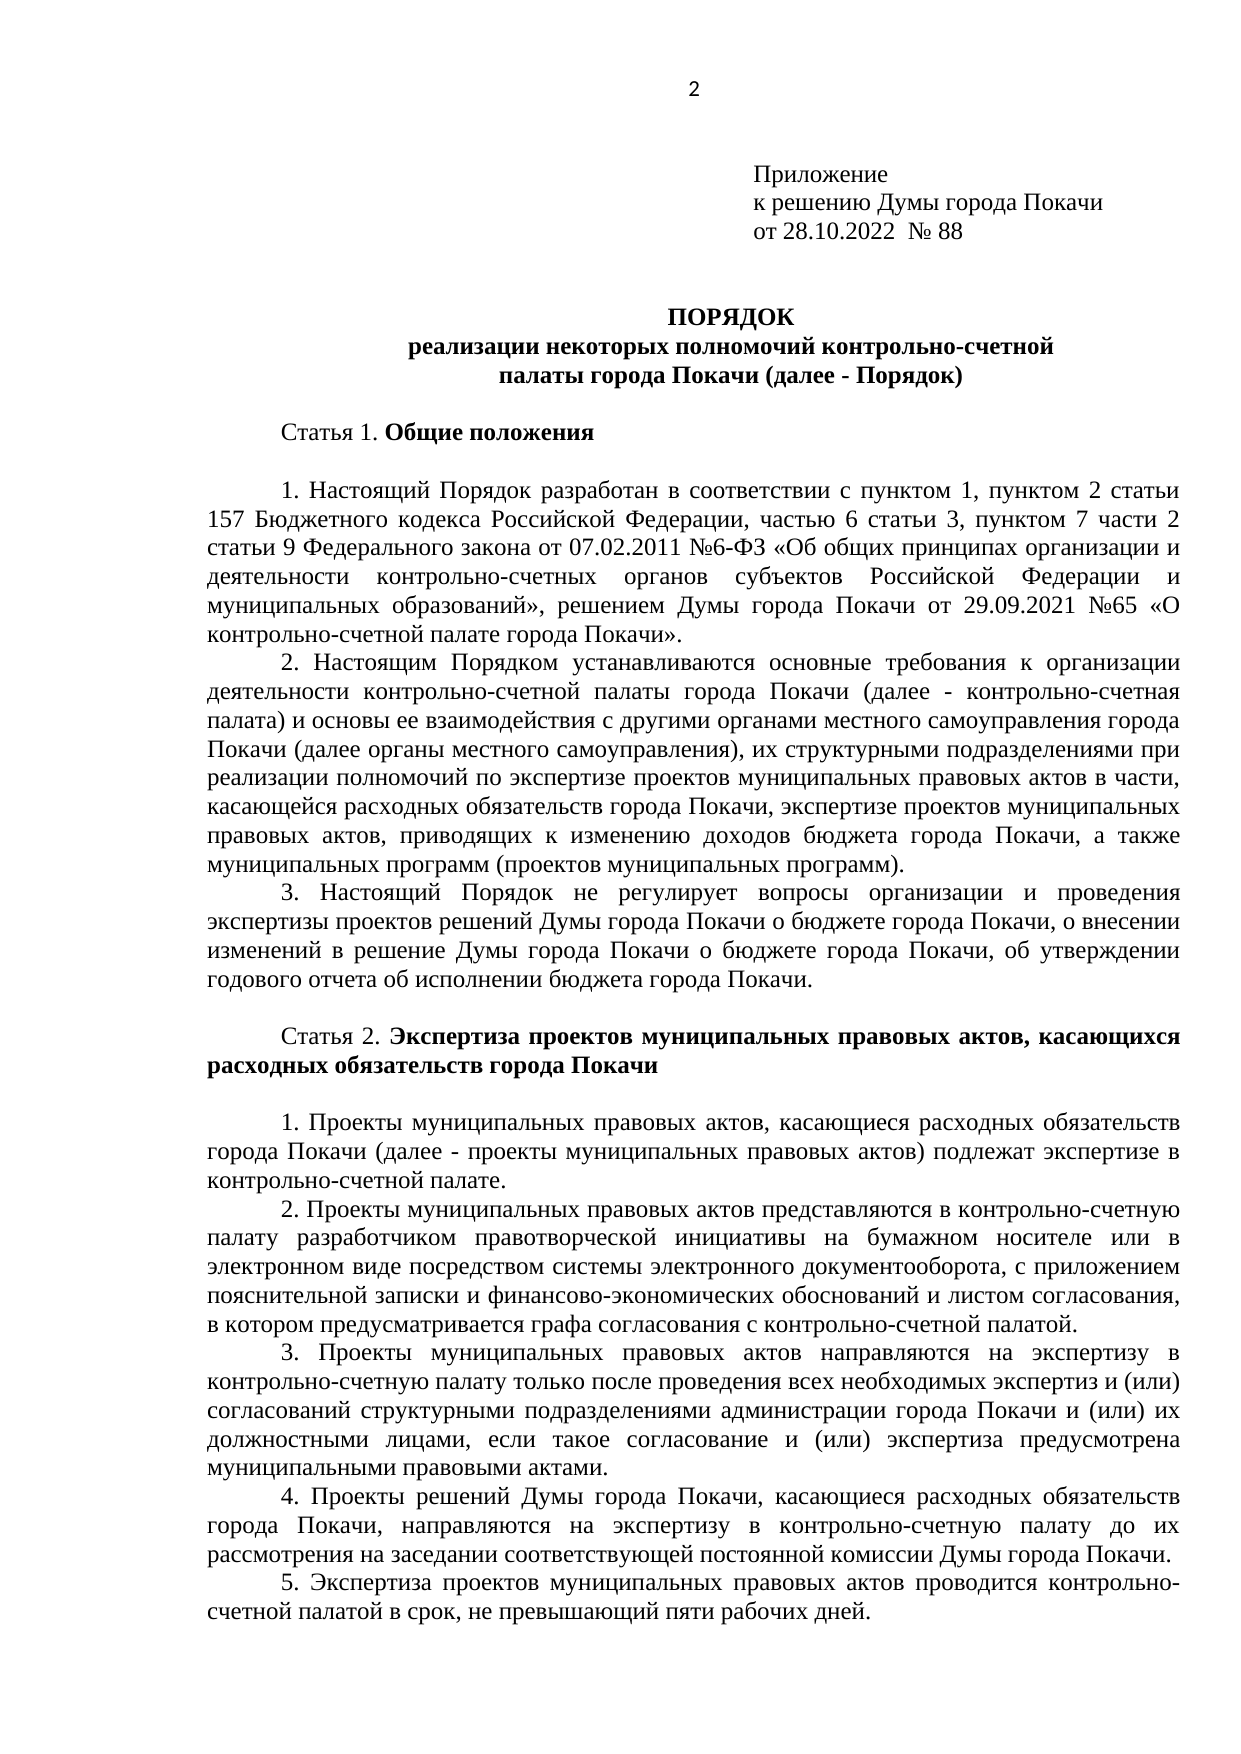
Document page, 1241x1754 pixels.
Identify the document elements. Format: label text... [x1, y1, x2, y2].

text 2. Проекты муниципальных правовых актов представляются в контрольно-счетную палату разработчиком правотворческой инициативы на бумажном носителе или в электронном виде посредством системы электронного документооборота, с приложением пояснительной записки и финансово-экономических обоснований и листом согласования, в котором предусматривается графа согласования с контрольно-счетной палатой. [207, 1194, 1181, 1337]
text ПОРЯДОК [207, 302, 1181, 331]
text Статья 1. Общие положения [207, 417, 1181, 446]
text реализации некоторых полномочий контрольно-счетной [207, 331, 1181, 360]
list Приложение [207, 159, 1181, 187]
text от 28.10.2022 № 88 [753, 216, 1177, 245]
text к решению Думы города Покачи [753, 187, 1181, 216]
text 1. Проекты муниципальных правовых актов, касающиеся расходных обязательств города Покачи (далее - проекты муниципальных правовых актов) подлежат экспертизе в контрольно-счетной палате. [207, 1107, 1181, 1194]
text Статья 2. Экспертиза проектов муниципальных правовых актов, касающихся расходных обязательств города Покачи [207, 1021, 1181, 1079]
text 2. Настоящим Порядком устанавливаются основные требования к организации деятельности контрольно-счетной палаты города Покачи (далее - контрольно-счетная палата) и основы ее взаимодействия с другими органами местного самоуправления города Покачи (далее органы местного самоуправления), их структурными подразделениями при реализации полномочий по экспертизе проектов муниципальных правовых актов в части, касающейся расходных обязательств города Покачи, экспертизе проектов муниципальных правовых актов, приводящих к изменению доходов бюджета города Покачи, а также муниципальных программ (проектов муниципальных программ). [207, 647, 1181, 877]
text 3. Настоящий Порядок не регулирует вопросы организации и проведения экспертизы проектов решений Думы города Покачи о бюджете города Покачи, о внесении изменений в решение Думы города Покачи о бюджете города Покачи, об утверждении годового отчета об исполнении бюджета города Покачи. [207, 877, 1181, 992]
text палаты города Покачи (далее - Порядок) [207, 360, 1181, 389]
text 4. Проекты решений Думы города Покачи, касающиеся расходных обязательств города Покачи, направляются на экспертизу в контрольно-счетную палату до их рассмотрения на заседании соответствующей постоянной комиссии Думы города Покачи. [207, 1481, 1181, 1567]
title 1. Настоящий Порядок разработан в соответствии с пунктом 1, пунктом 2 статьи 157 Бюджетного кодекса Российской Федерации, частью 6 статьи 3, пунктом 7 части 2 статьи 9 Федерального закона от 07.02.2011 №6-ФЗ «Об общих принципах организации и деятельности контрольно-счетных органов субъектов Российской Федерации и муниципальных образований», решением Думы города Покачи от 29.09.2021 №65 «О контрольно-счетной палате города Покачи». [207, 475, 1181, 647]
text 3. Проекты муниципальных правовых актов направляются на экспертизу в контрольно-счетную палату только после проведения всех необходимых экспертиз и (или) согласований структурными подразделениями администрации города Покачи и (или) их должностными лицами, если такое согласование и (или) экспертиза предусмотрена муниципальными правовыми актами. [207, 1337, 1181, 1481]
text 5. Экспертиза проектов муниципальных правовых актов проводится контрольно-счетной палатой в срок, не превышающий пяти рабочих дней. [207, 1567, 1181, 1625]
